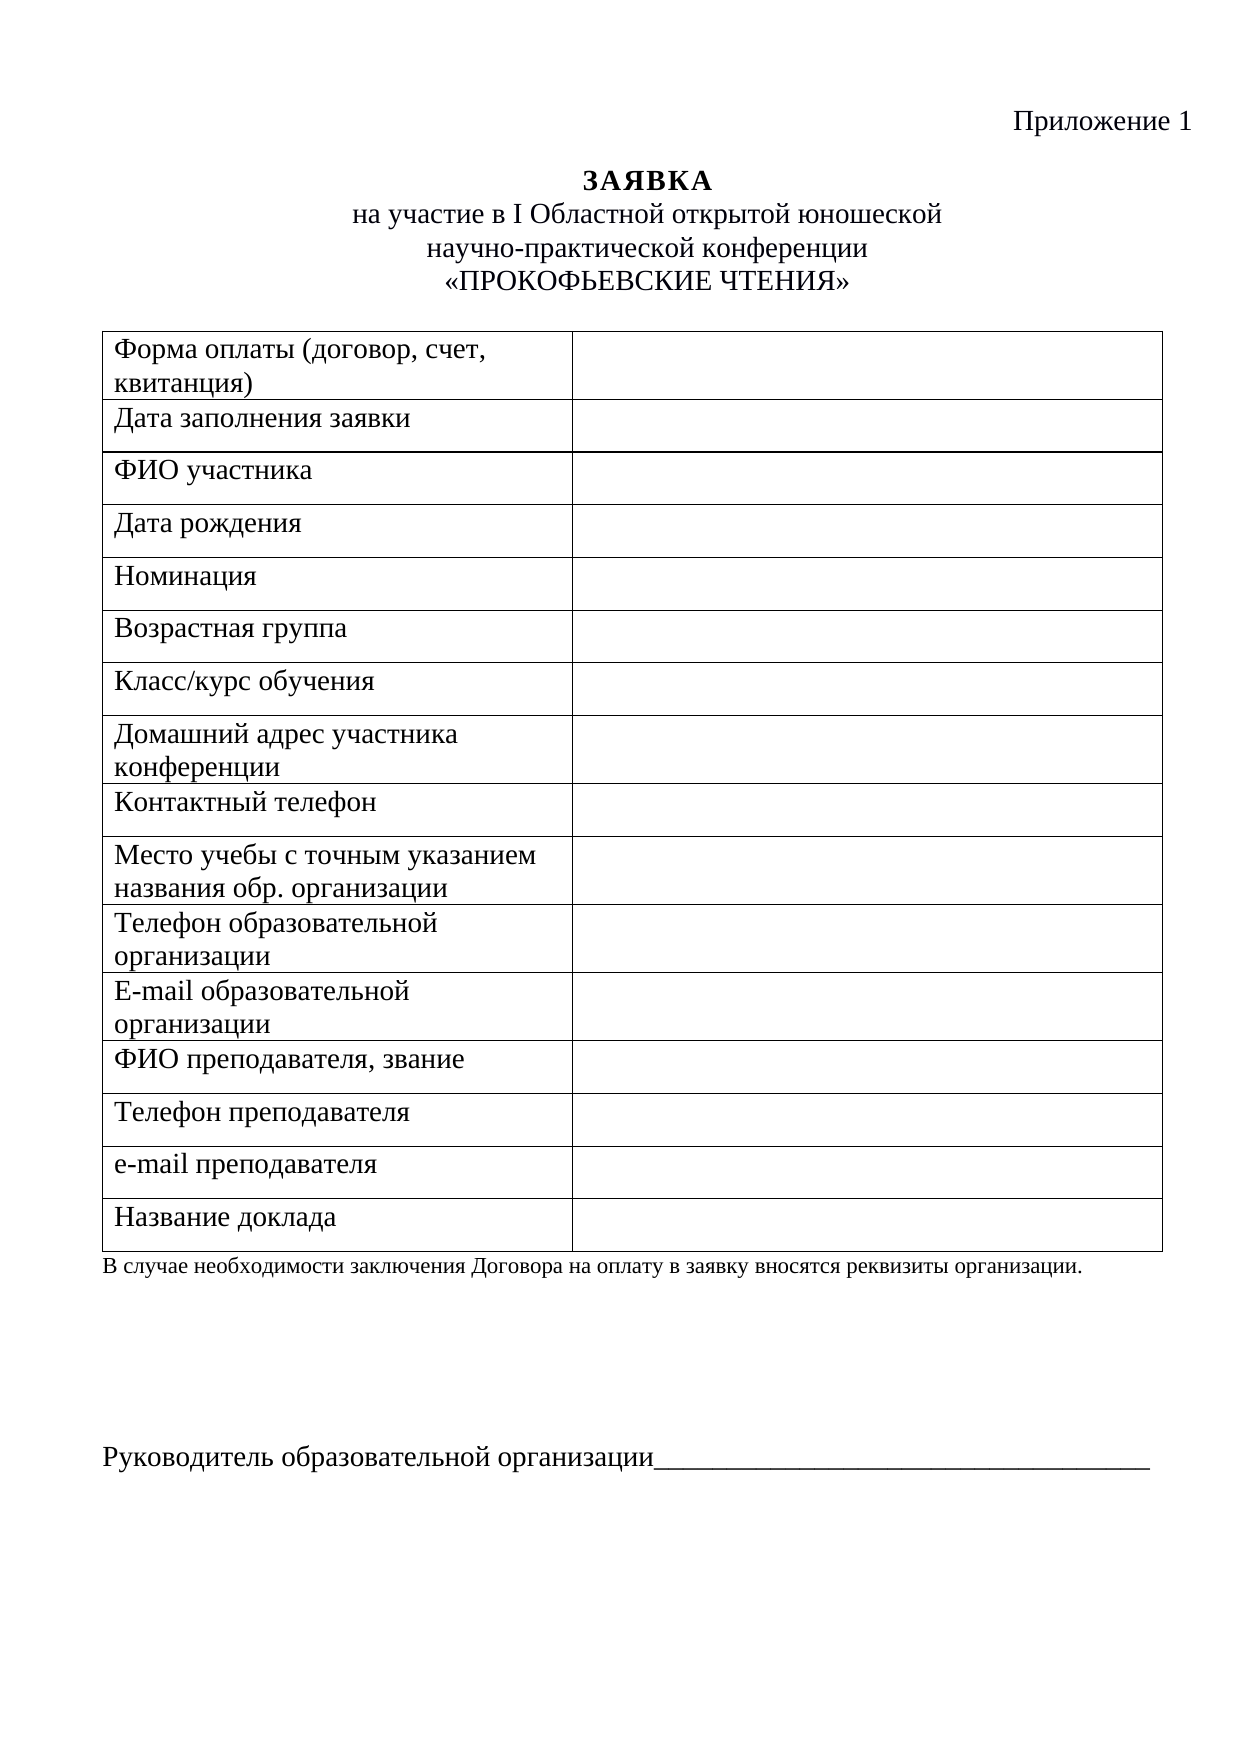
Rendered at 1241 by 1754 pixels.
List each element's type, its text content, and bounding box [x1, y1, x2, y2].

table_cell [573, 453, 1162, 504]
table_cell Номинация [103, 558, 572, 609]
table_cell [573, 716, 1162, 783]
table_header Форма оплаты (договор, счет, квитанция) [103, 332, 572, 399]
table_cell Домашний адрес участника конференции [103, 716, 572, 783]
text на участие в I Областной открытой юношеской [102, 196, 1192, 230]
table_cell е-mail преподавателя [103, 1147, 572, 1198]
table_cell Дата рождения [103, 505, 572, 557]
text научно-практической конференции [102, 230, 1192, 263]
table_cell Телефон образовательной организации [103, 905, 572, 972]
table_cell [573, 558, 1162, 609]
table_cell ФИО преподавателя, звание [103, 1041, 572, 1093]
table_cell [573, 837, 1162, 904]
table_cell [573, 400, 1162, 451]
text Руководитель образовательной организации__________________________________ [102, 1439, 1192, 1472]
table_cell [573, 1041, 1162, 1093]
table_cell Класс/курс обучения [103, 663, 572, 715]
table_cell [573, 505, 1162, 557]
table_cell [573, 784, 1162, 836]
table_cell ФИО участника [103, 453, 572, 504]
text В случае необходимости заключения Договора на оплату в заявку вносятся реквизиты организации. [102, 1252, 1192, 1278]
table_cell Контактный телефон [103, 784, 572, 836]
text «ПРОКОФЬЕВСКИЕ ЧТЕНИЯ» [102, 263, 1192, 297]
table_cell Е-mail образовательной организации [103, 973, 572, 1040]
table_header [573, 332, 1162, 399]
table_cell [573, 1094, 1162, 1146]
table_cell [573, 663, 1162, 715]
table_cell [573, 611, 1162, 662]
table_cell Дата заполнения заявки [103, 400, 572, 451]
table_cell Название доклада [103, 1199, 572, 1251]
table_cell Место учебы с точным указанием названия обр. организации [103, 837, 572, 904]
text ЗАЯВКА [102, 163, 1192, 196]
table_cell [573, 905, 1162, 972]
table_cell Возрастная группа [103, 611, 572, 662]
table_cell Телефон преподавателя [103, 1094, 572, 1146]
table_cell [573, 973, 1162, 1040]
text Приложение 1 [102, 103, 1192, 137]
table_cell [573, 1147, 1162, 1198]
table_cell [573, 1199, 1162, 1251]
